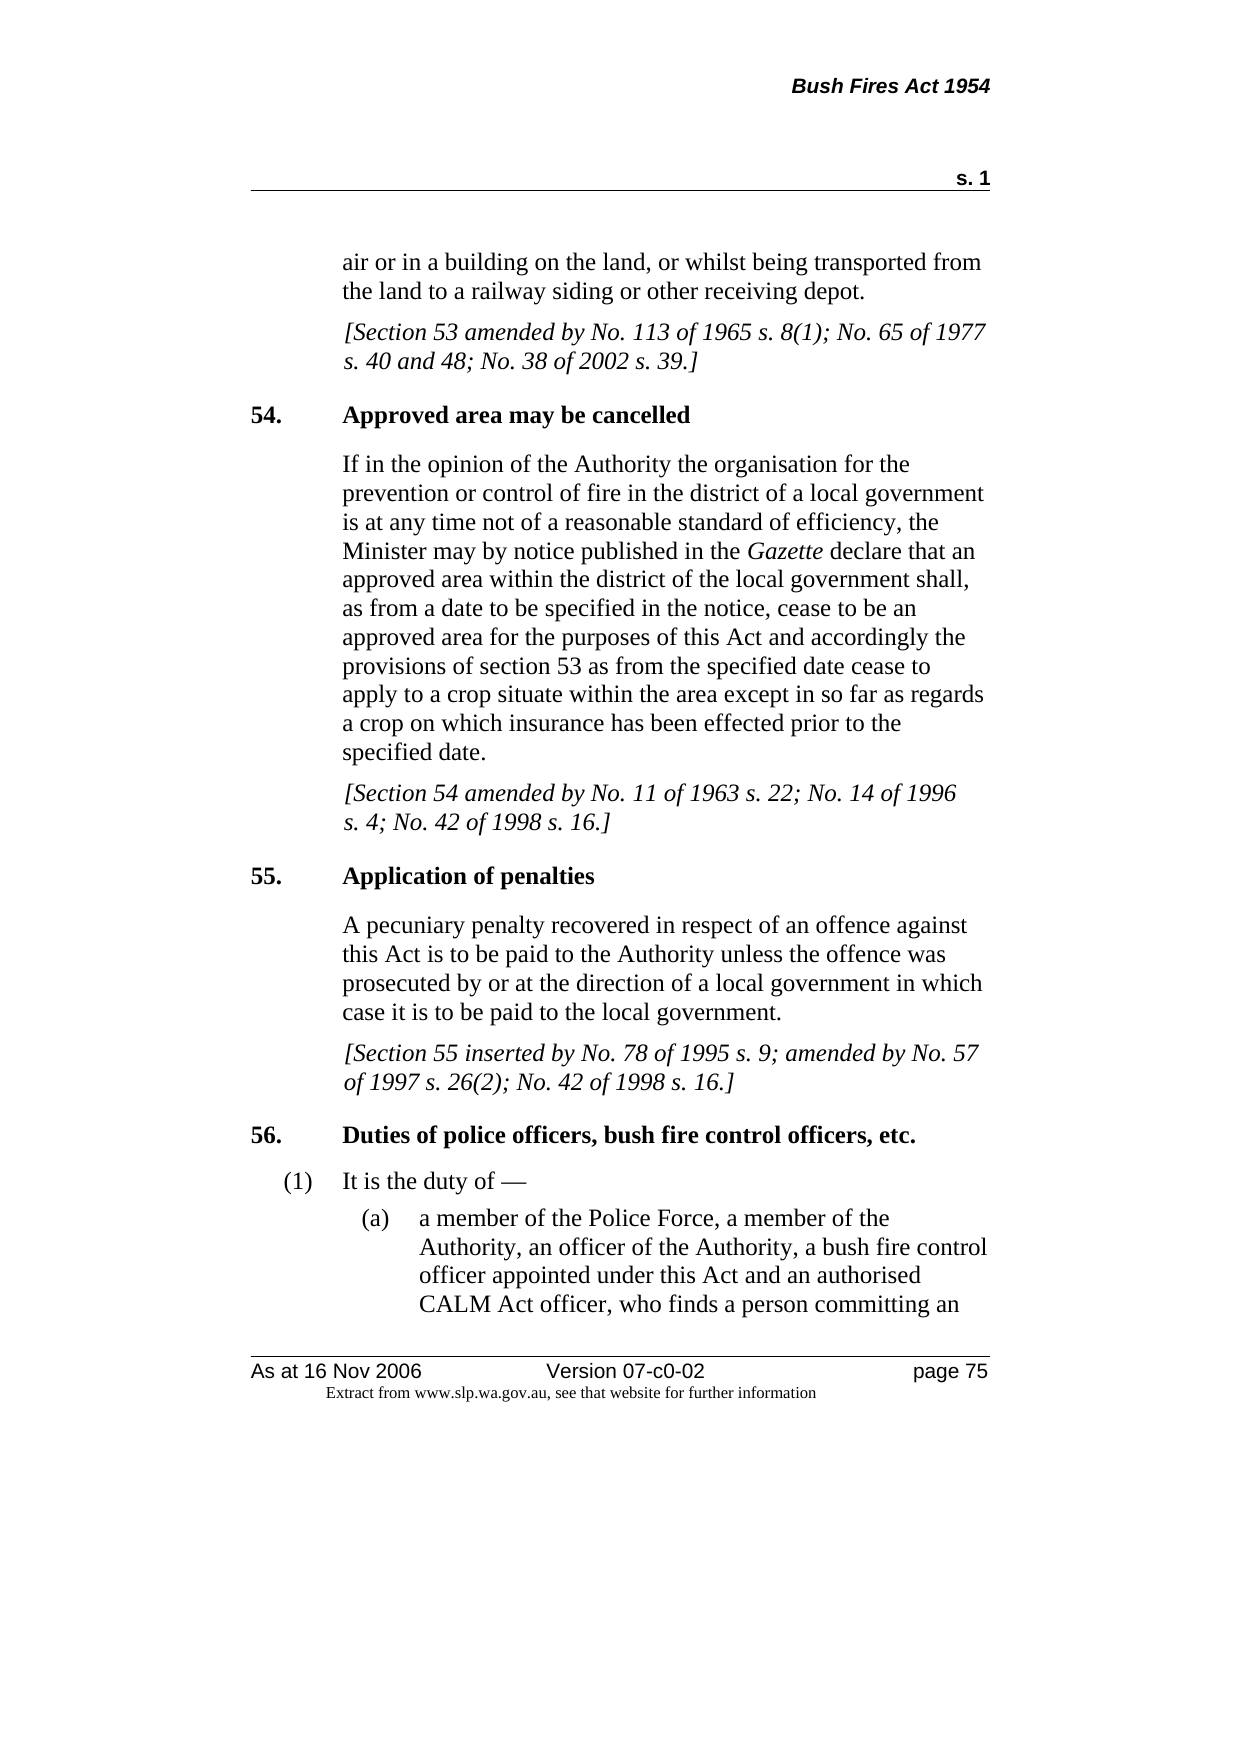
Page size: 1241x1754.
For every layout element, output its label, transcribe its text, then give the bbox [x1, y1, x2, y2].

subtitle 56. Duties of police officers, bush fire control officers, etc. [251, 1120, 990, 1149]
text A pecuniary penalty recovered in respect of an offence against this Act is to be paid to the Authority unless the offence was prosecuted by or at the direction of a local government in which case it is to be paid to the local government. [251, 910, 990, 1025]
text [251, 247, 990, 305]
text [Section 54 amended by No. 11 of 1963 s. 22; No. 14 of 1996 s. 4; No. 42 of 1998 s. 16.] [251, 778, 990, 836]
subtitle 54. Approved area may be cancelled [251, 400, 990, 429]
text [Section 55 inserted by No. 78 of 1995 s. 9; amended by No. 57 of 1997 s. 26(2); No. 42 of 1998 s. 16.] [251, 1038, 990, 1095]
text (1) It is the duty of — [251, 1166, 990, 1194]
text [Section 53 amended by No. 113 of 1965 s. 8(1); No. 65 of 1977 s. 40 and 48; No. 38 of 2002 s. 39.] [251, 317, 990, 375]
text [251, 1203, 990, 1318]
text If in the opinion of the Authority the organisation for the prevention or control of fire in the district of a local government is at any time not of a reasonable standard of efficiency, the Minister may by notice published in the Gazette declare that an approved area within the district of the local government shall, as from a date to be specified in the notice, cease to be an approved area for the purposes of this Act and accordingly the provisions of section 53 as from the specified date cease to apply to a crop situate within the area except in so far as regards a crop on which insurance has been effected prior to the specified date. [251, 449, 990, 766]
subtitle 55. Application of penalties [251, 861, 990, 889]
